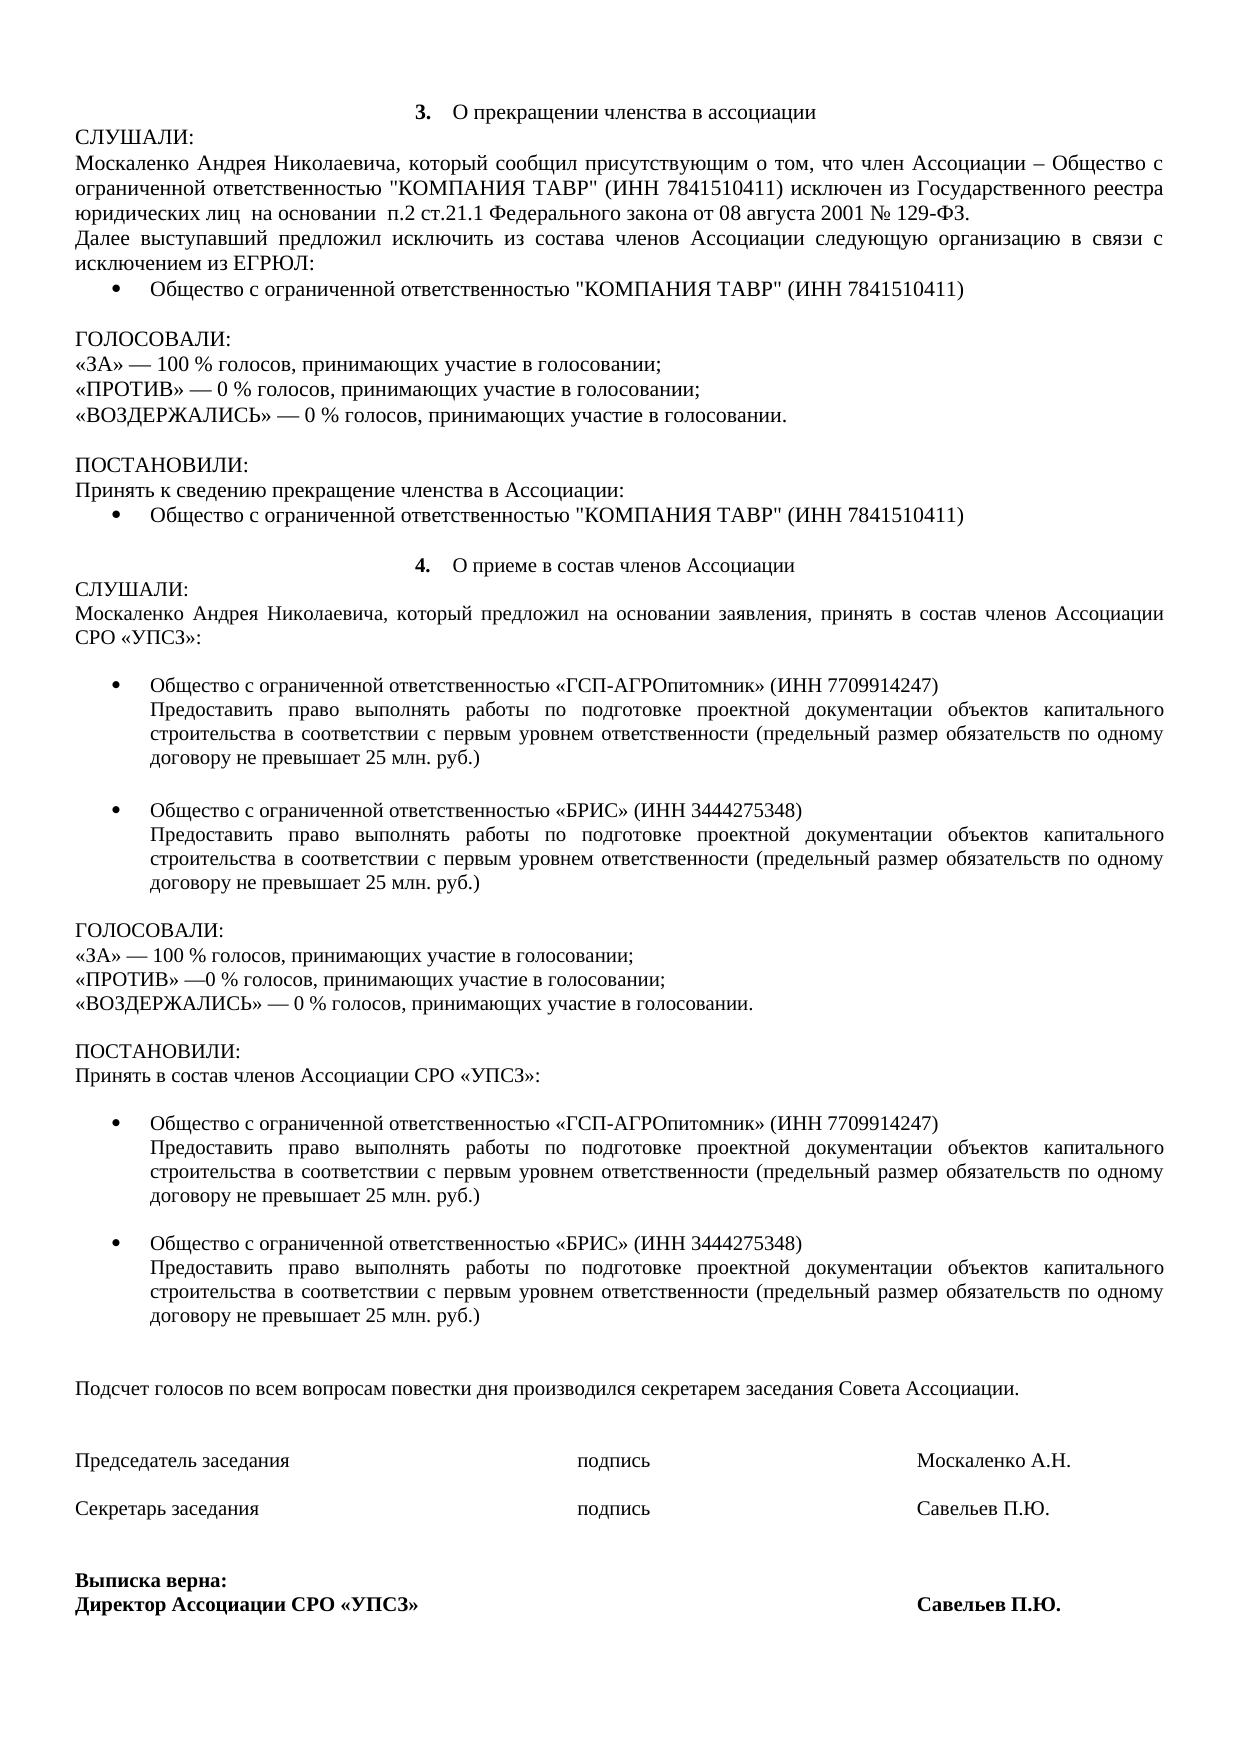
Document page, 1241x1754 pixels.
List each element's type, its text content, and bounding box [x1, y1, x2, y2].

text ГОЛОСОВАЛИ: [75, 918, 1165, 942]
text Москаленко Андрея Николаевича, который сообщил присутствующим о том, что член Ассоциации – Общество с ограниченной ответственностью "КОМПАНИЯ ТАВР" (ИНН 7841510411) исключен из Государственного реестра юридических лиц на основании п.2 ст.21.1 Федерального закона от 08 августа 2001 № 129-ФЗ. [75, 149, 1165, 225]
text Выписка верна: [75, 1568, 1165, 1592]
list Общество с ограниченной ответственностью «БРИС» (ИНН 3444275348) [112, 798, 1165, 822]
list Общество с ограниченной ответственностью "КОМПАНИЯ ТАВР" (ИНН 7841510411) [112, 502, 1165, 528]
list Общество с ограниченной ответственностью «ГСП-АГРОпитомник» (ИНН 7709914247) [112, 1111, 1165, 1135]
text «ВОЗДЕРЖАЛИСЬ» — 0 % голосов, принимающих участие в голосовании. [75, 402, 1165, 427]
text «ПРОТИВ» —0 % голосов, принимающих участие в голосовании; [75, 967, 1165, 991]
list О приеме в состав членов Ассоциации [415, 553, 1165, 577]
text СЛУШАЛИ: [75, 124, 1165, 149]
text Директор Ассоциации СРО «УПСЗ» Савельев П.Ю. [75, 1592, 1165, 1616]
text Москаленко Андрея Николаевича, который предложил на основании заявления, принять в состав членов Ассоциации СРО «УПСЗ»: [75, 601, 1165, 649]
text Далее выступавший предложил исключить из состава членов Ассоциации следующую организацию в связи с исключением из ЕГРЮЛ: [75, 225, 1165, 276]
text Подсчет голосов по всем вопросам повестки дня производился секретарем заседания Совета Ассоциации. [75, 1376, 1165, 1400]
text «ЗА» — 100 % голосов, принимающих участие в голосовании; [75, 942, 1165, 967]
text Принять к сведению прекращение членства в Ассоциации: [75, 477, 1165, 502]
text СЛУШАЛИ: [75, 577, 1165, 601]
text «ЗА» — 100 % голосов, принимающих участие в голосовании; [75, 351, 1165, 376]
text ГОЛОСОВАЛИ: [75, 326, 1165, 351]
list Общество с ограниченной ответственностью «БРИС» (ИНН 3444275348) [112, 1231, 1165, 1255]
list О прекращении членства в ассоциации [415, 99, 1165, 124]
text Секретарь заседания подпись Савельев П.Ю. [75, 1496, 1165, 1520]
list Предоставить право выполнять работы по подготовке проектной документации объектов капитального строительства в соответствии с первым уровнем ответственности (предельный размер обязательств по одному договору не превышает 25 млн. руб.) [150, 822, 1165, 894]
list Общество с ограниченной ответственностью "КОМПАНИЯ ТАВР" (ИНН 7841510411) [112, 276, 1165, 301]
list Общество с ограниченной ответственностью «ГСП-АГРОпитомник» (ИНН 7709914247) [112, 673, 1165, 697]
text «ПРОТИВ» — 0 % голосов, принимающих участие в голосовании; [75, 376, 1165, 402]
text ПОСТАНОВИЛИ: [75, 1039, 1165, 1063]
list Предоставить право выполнять работы по подготовке проектной документации объектов капитального строительства в соответствии с первым уровнем ответственности (предельный размер обязательств по одному договору не превышает 25 млн. руб.) [150, 1135, 1165, 1207]
list Предоставить право выполнять работы по подготовке проектной документации объектов капитального строительства в соответствии с первым уровнем ответственности (предельный размер обязательств по одному договору не превышает 25 млн. руб.) [150, 1255, 1165, 1327]
text ПОСТАНОВИЛИ: [75, 452, 1165, 477]
text «ВОЗДЕРЖАЛИСЬ» — 0 % голосов, принимающих участие в голосовании. [75, 991, 1165, 1015]
text Принять в состав членов Ассоциации СРО «УПСЗ»: [75, 1063, 1165, 1087]
text Председатель заседания подпись Москаленко А.Н. [75, 1448, 1165, 1472]
list Предоставить право выполнять работы по подготовке проектной документации объектов капитального строительства в соответствии с первым уровнем ответственности (предельный размер обязательств по одному договору не превышает 25 млн. руб.) [150, 697, 1165, 769]
